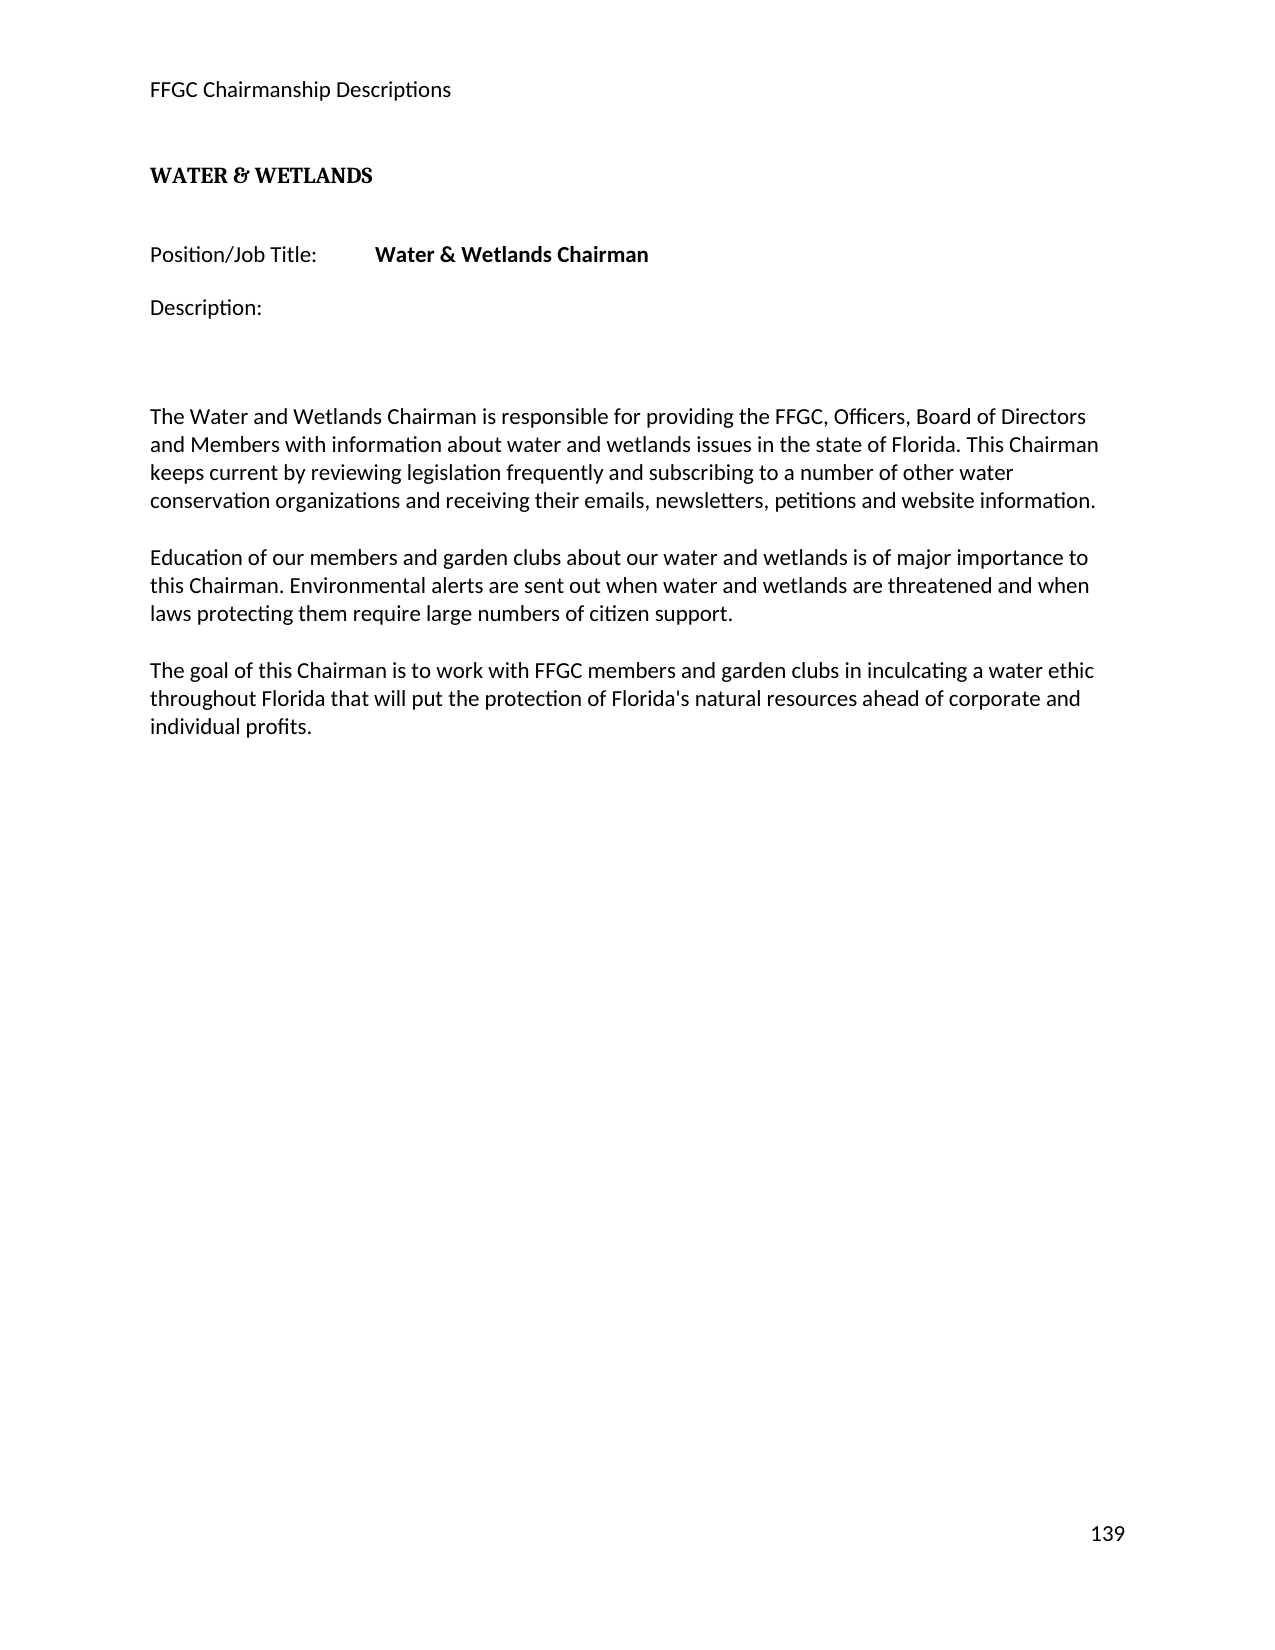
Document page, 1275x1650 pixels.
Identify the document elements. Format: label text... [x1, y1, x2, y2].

text Description: [150, 293, 1125, 321]
subtitle WATER & WETLANDS [150, 162, 1125, 189]
text The Water and Wetlands Chairman is responsible for providing the FFGC, Officers, Board of Directors and Members with information about water and wetlands issues in the state of Florida. This Chairman keeps current by reviewing legislation frequently and subscribing to a number of other water conservation organizations and receiving their emails, newsletters, petitions and website information. [150, 402, 1125, 514]
text Education of our members and garden clubs about our water and wetlands is of major importance to this Chairman. Environmental alerts are sent out when water and wetlands are threatened and when laws protecting them require large numbers of citizen support. [150, 543, 1125, 627]
text Position/Job Title: Water & Wetlands Chairman [150, 240, 1125, 268]
text The goal of this Chairman is to work with FFGC members and garden clubs in inculcating a water ethic throughout Florida that will put the protection of Florida's natural resources ahead of corporate and individual profits. [150, 656, 1125, 740]
